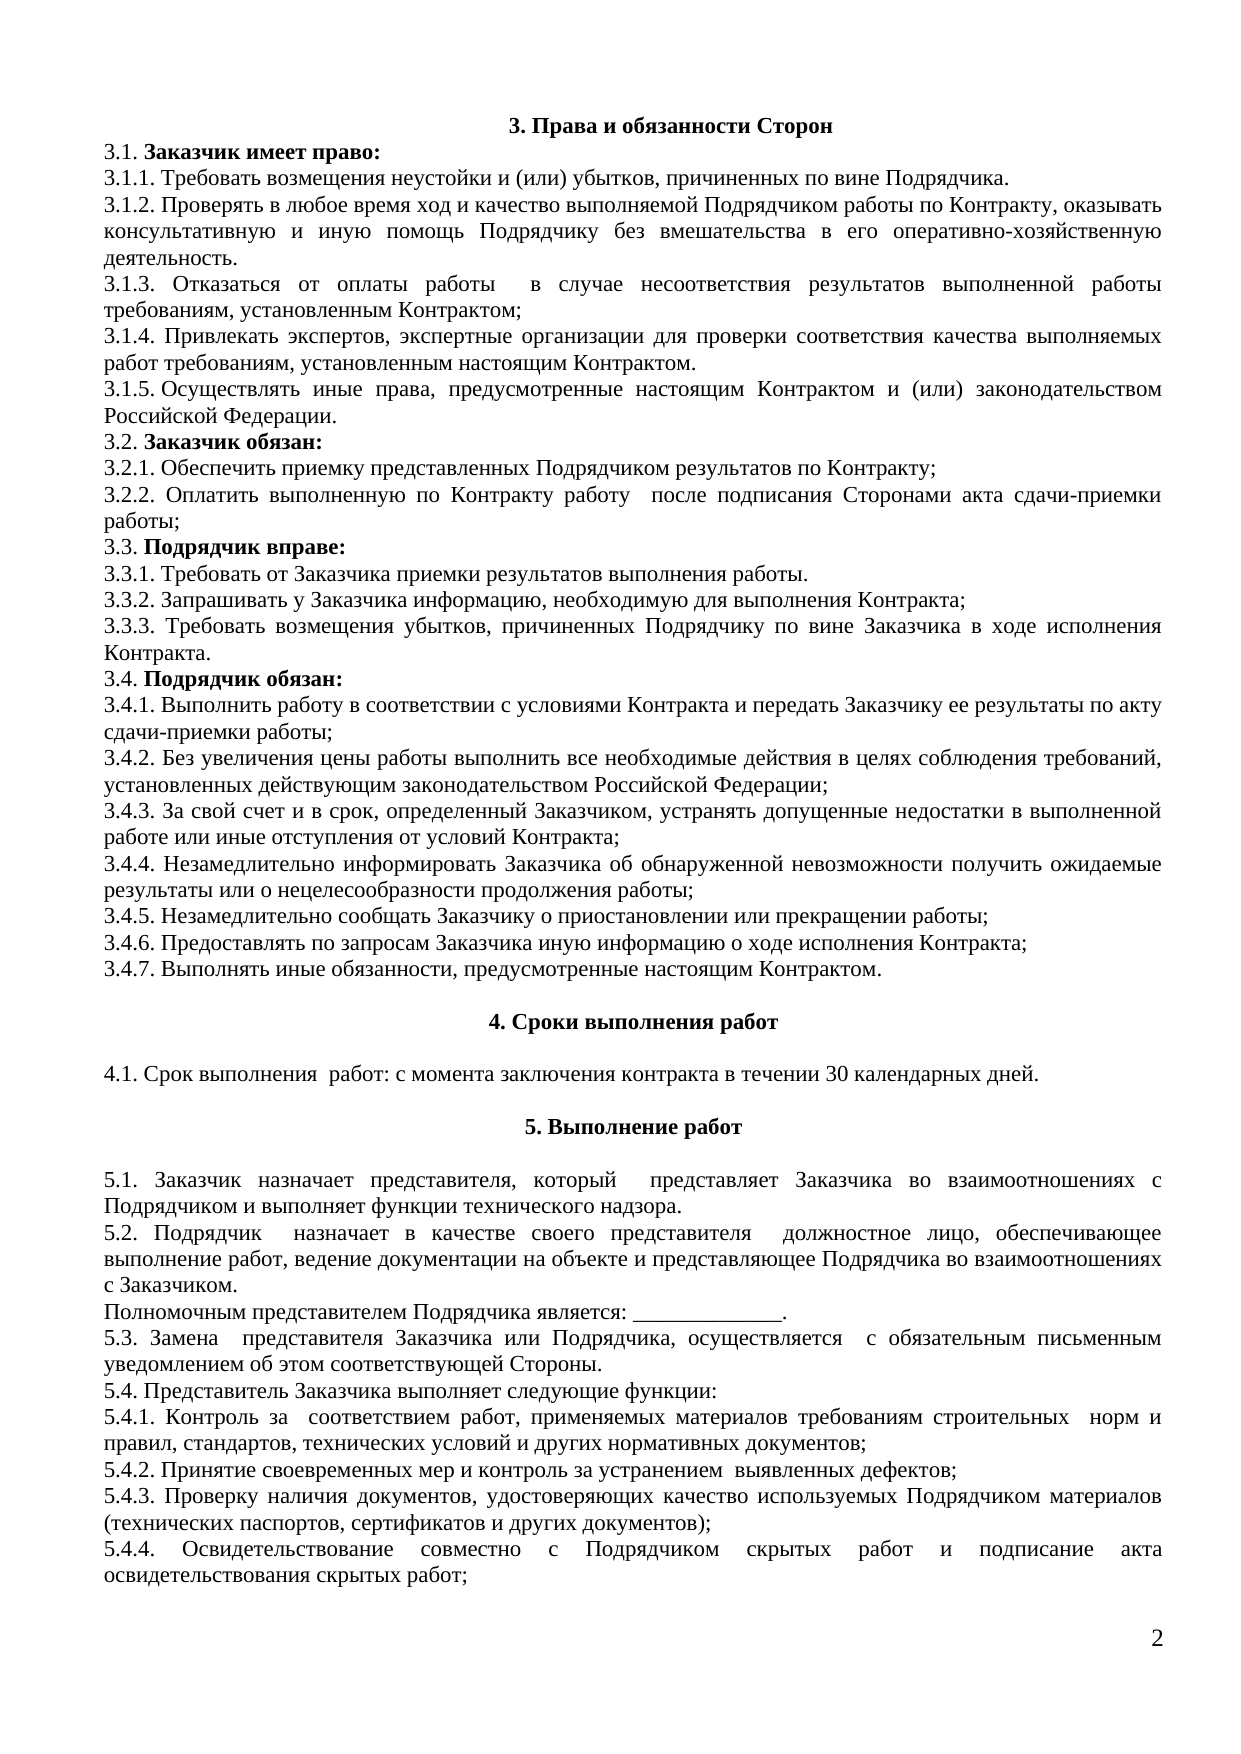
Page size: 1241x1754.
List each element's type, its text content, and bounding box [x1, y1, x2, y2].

text 5.4.3. Проверку наличия документов, удостоверяющих качество используемых Подрядчиком материалов (технических паспортов, сертификатов и других документов); [103, 1482, 1163, 1535]
text 3.4.2. Без увеличения цены работы выполнить все необходимые действия в целях соблюдения требований, установленных действующим законодательством Российской Федерации; [103, 744, 1163, 797]
text 5.4. Представитель Заказчика выполняет следующие функции: [103, 1377, 1163, 1403]
text 5.4.4. Освидетельствование совместно с Подрядчиком скрытых работ и подписание акта освидетельствования скрытых работ; [103, 1535, 1163, 1588]
text 3.4.1. Выполнить работу в соответствии с условиями Контракта и передать Заказчику ее результаты по акту сдачи-приемки работы; [103, 692, 1163, 744]
text Полномочным представителем Подрядчика является: _____________. [103, 1298, 1163, 1324]
subtitle 4. Сроки выполнения работ [103, 1008, 1163, 1034]
text 5.3. Замена представителя Заказчика или Подрядчика, осуществляется с обязательным письменным уведомлением об этом соответствующей Стороны. [103, 1324, 1163, 1377]
text 5.4.2. Принятие своевременных мер и контроль за устранением выявленных дефектов; [103, 1456, 1163, 1482]
text 3.3. Подрядчик вправе: [103, 533, 1163, 560]
text 3.4.4. Незамедлительно информировать Заказчика об обнаруженной невозможности получить ожидаемые результаты или о нецелесообразности продолжения работы; [103, 850, 1163, 902]
text 3.4.6. Предоставлять по запросам Заказчика иную информацию о ходе исполнения Контракта; [103, 929, 1163, 955]
text 4.1. Срок выполнения работ: с момента заключения контракта в течении 30 календарных дней. [103, 1061, 1163, 1087]
text 5.2. Подрядчик назначает в качестве своего представителя должностное лицо, обеспечивающее выполнение работ, ведение документации на объекте и представляющее Подрядчика во взаимоотношениях с Заказчиком. [103, 1219, 1163, 1298]
text 5.1. Заказчик назначает представителя, который представляет Заказчика во взаимоотношениях с Подрядчиком и выполняет функции технического надзора. [103, 1166, 1163, 1219]
text 3.4. Подрядчик обязан: [103, 665, 1163, 692]
text 3.1. Заказчик имеет право: [103, 138, 1163, 164]
text 3.2.2. Оплатить выполненную по Контракту работу после подписания Сторонами акта сдачи-приемки работы; [103, 481, 1163, 533]
text 5.4.1. Контроль за соответствием работ, применяемых материалов требованиям строительных норм и правил, стандартов, технических условий и других нормативных документов; [103, 1403, 1163, 1456]
text 3.4.3. За свой счет и в срок, определенный Заказчиком, устранять допущенные недостатки в выполненной работе или иные отступления от условий Контракта; [103, 797, 1163, 850]
text 3.1.3. Отказаться от оплаты работы в случае несоответствия результатов выполненной работы требованиям, установленным Контрактом; [103, 270, 1163, 323]
text 3.3.3. Требовать возмещения убытков, причиненных Подрядчику по вине Заказчика в ходе исполнения Контракта. [103, 612, 1163, 665]
text 3.1.4. Привлекать экспертов, экспертные организации для проверки соответствия качества выполняемых работ требованиям, установленным настоящим Контрактом. [103, 323, 1163, 375]
text 3.1.2. Проверять в любое время ход и качество выполняемой Подрядчиком работы по Контракту, оказывать консультативную и иную помощь Подрядчику без вмешательства в его оперативно-хозяйственную деятельность. [103, 191, 1163, 270]
text 3.4.7. Выполнять иные обязанности, предусмотренные настоящим Контрактом. [103, 955, 1163, 981]
text 3.4.5. Незамедлительно сообщать Заказчику о приостановлении или прекращении работы; [103, 902, 1163, 929]
text 3.2. Заказчик обязан: [103, 428, 1163, 454]
text 3. Права и обязанности Сторон [103, 112, 1163, 138]
text 3.2.1. Обеспечить приемку представленных Подрядчиком результатов по Контракту; [103, 454, 1163, 481]
text 3.1.5. Осуществлять иные права, предусмотренные настоящим Контрактом и (или) законодательством Российской Федерации. [103, 375, 1163, 428]
text 3.1.1. Требовать возмещения неустойки и (или) убытков, причиненных по вине Подрядчика. [103, 164, 1163, 191]
text 3.3.1. Требовать от Заказчика приемки результатов выполнения работы. [103, 560, 1163, 586]
text 3.3.2. Запрашивать у Заказчика информацию, необходимую для выполнения Контракта; [103, 586, 1163, 612]
text 5. Выполнение работ [103, 1113, 1163, 1139]
